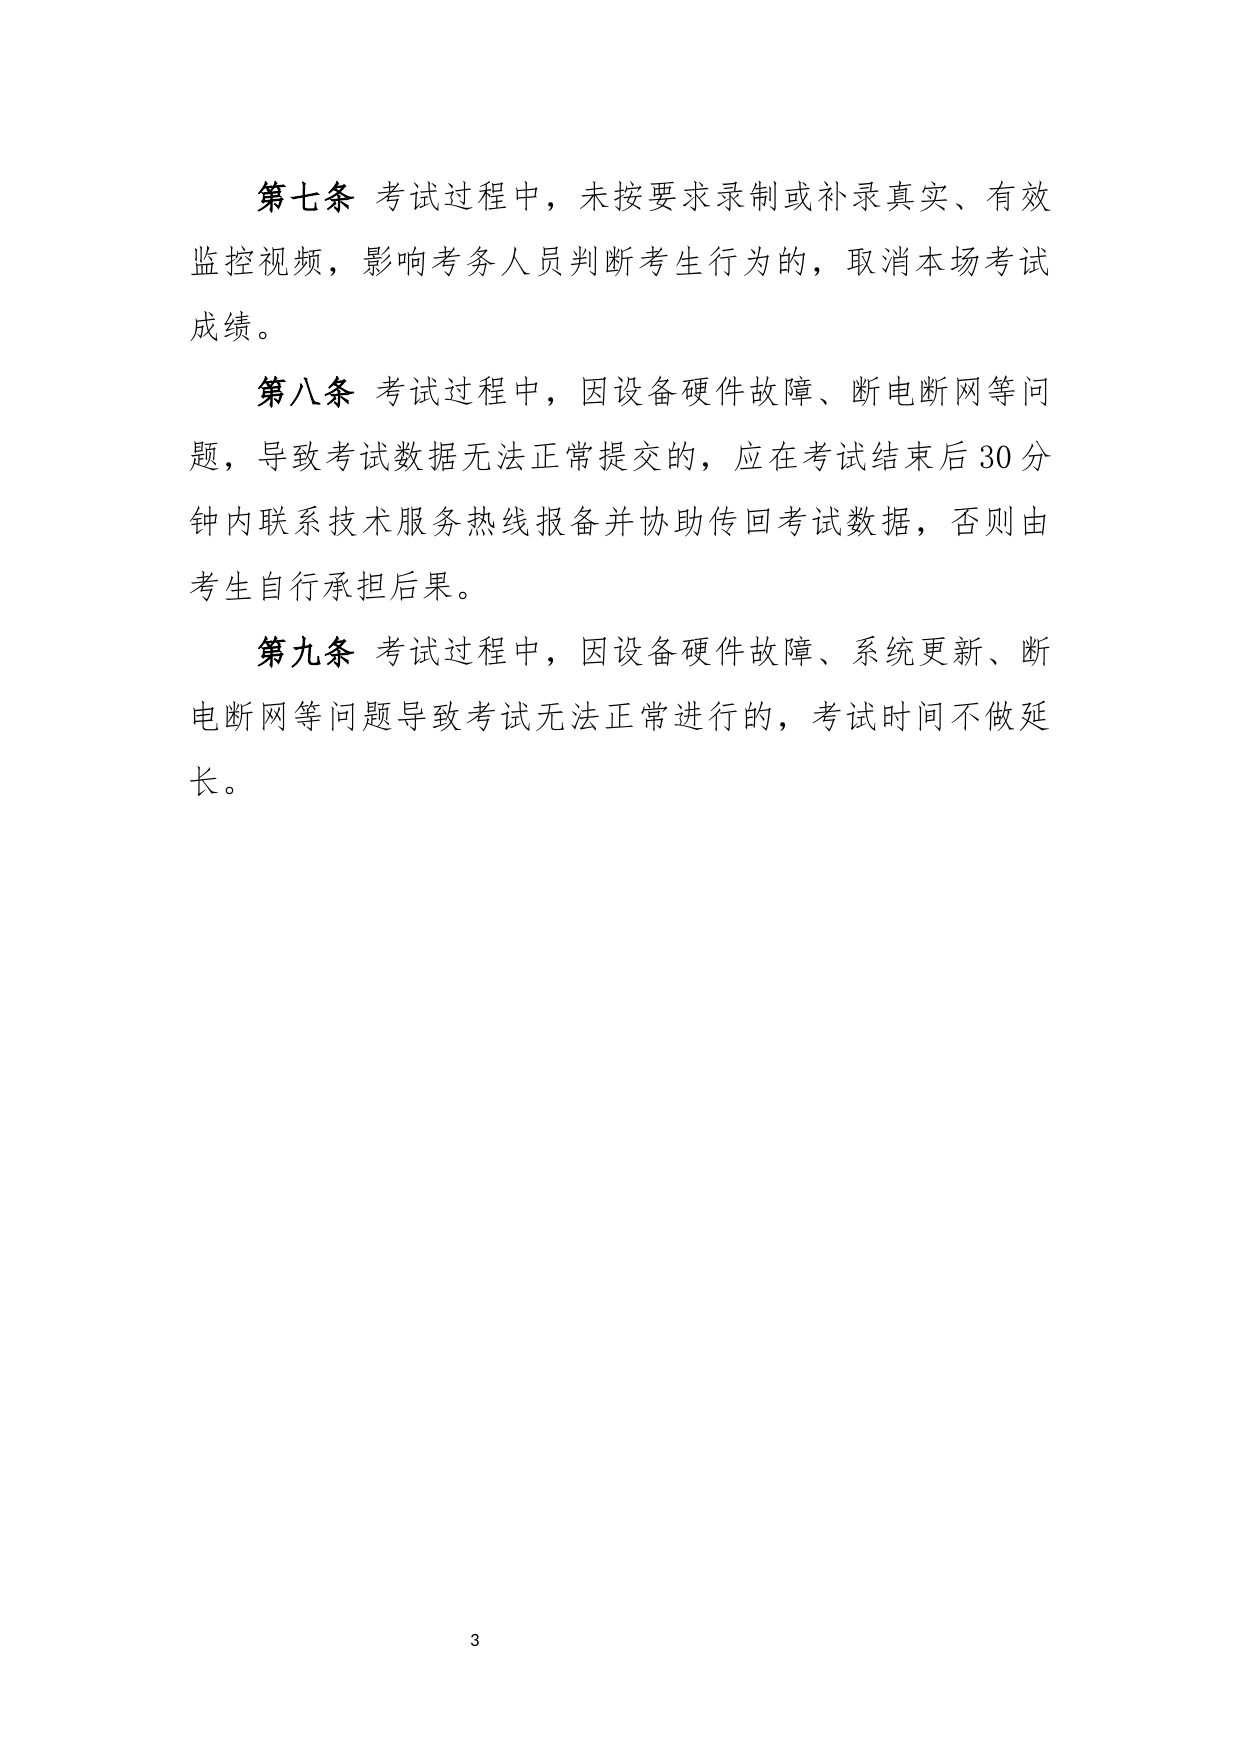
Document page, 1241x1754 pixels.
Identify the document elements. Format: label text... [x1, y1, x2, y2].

text 第九条 考试过程中，因设备硬件故障、系统更新、断电断网等问题导致考试无法正常进行的，考试时间不做延长。 [187, 617, 1053, 812]
text 第八条 考试过程中，因设备硬件故障、断电断网等问题，导致考试数据无法正常提交的，应在考试结束后30分钟内联系技术服务热线报备并协助传回考试数据，否则由考生自行承担后果。 [187, 357, 1053, 617]
text 第七条 考试过程中，未按要求录制或补录真实、有效监控视频，影响考务人员判断考生行为的，取消本场考试成绩。 [187, 162, 1053, 357]
